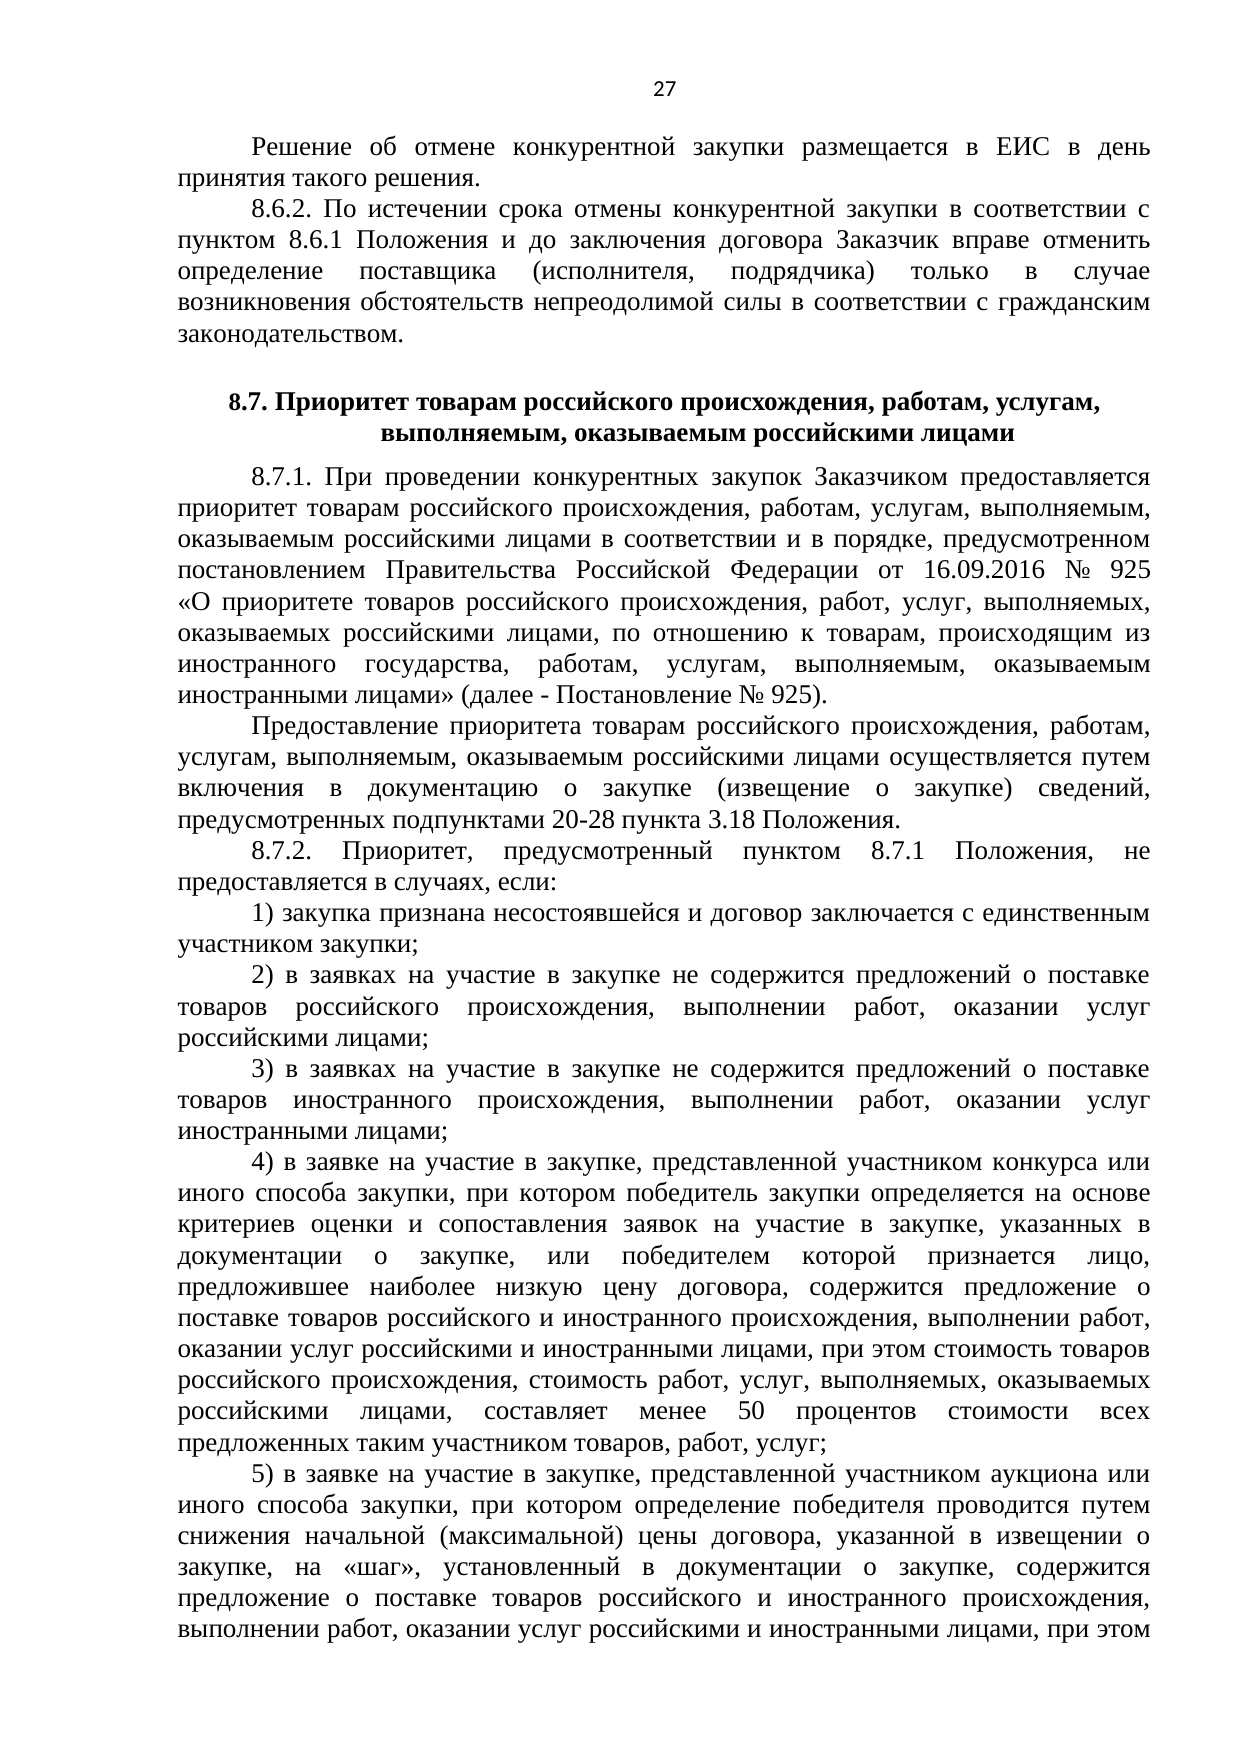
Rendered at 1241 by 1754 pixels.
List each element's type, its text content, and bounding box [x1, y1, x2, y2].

text 4) в заявке на участие в закупке, представленной участником конкурса или иного способа закупки, при котором победитель закупки определяется на основе критериев оценки и сопоставления заявок на участие в закупке, указанных в документации о закупке, или победителем которой признается лицо, предложившее наиболее низкую цену договора, содержится предложение о поставке товаров российского и иностранного происхождения, выполнении работ, оказании услуг российскими и иностранными лицами, при этом стоимость товаров российского происхождения, стоимость работ, услуг, выполняемых, оказываемых российскими лицами, составляет менее 50 процентов стоимости всех предложенных таким участником товаров, работ, услуг; [177, 1145, 1152, 1457]
list 8.7. Приоритет товарам российского происхождения, работам, услугам, выполняемым, оказываемым российскими лицами [177, 385, 1152, 448]
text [177, 1457, 1152, 1644]
text Решение об отмене конкурентной закупки размещается в ЕИС в день принятия такого решения. [177, 130, 1152, 192]
text 3) в заявках на участие в закупке не содержится предложений о поставке товаров иностранного происхождения, выполнении работ, оказании услуг иностранными лицами; [177, 1052, 1152, 1145]
text 2) в заявках на участие в закупке не содержится предложений о поставке товаров российского происхождения, выполнении работ, оказании услуг российскими лицами; [177, 958, 1152, 1052]
text 8.7.2. Приоритет, предусмотренный пунктом 8.7.1 Положения, не предоставляется в случаях, если: [177, 834, 1152, 896]
text 8.6.2. По истечении срока отмены конкурентной закупки в соответствии с пунктом 8.6.1 Положения и до заключения договора Заказчик вправе отменить определение поставщика (исполнителя, подрядчика) только в случае возникновения обстоятельств непреодолимой силы в соответствии с гражданским законодательством. [177, 192, 1152, 348]
text 1) закупка признана несостоявшейся и договор заключается с единственным участником закупки; [177, 896, 1152, 958]
text Предоставление приоритета товарам российского происхождения, работам, услугам, выполняемым, оказываемым российскими лицами осуществляется путем включения в документацию о закупке (извещение о закупке) сведений, предусмотренных подпунктами 20-28 пункта 3.18 Положения. [177, 709, 1152, 834]
text 8.7.1. При проведении конкурентных закупок Заказчиком предоставляется приоритет товарам российского происхождения, работам, услугам, выполняемым, оказываемым российскими лицами в соответствии и в порядке, предусмотренном постановлением Правительства Российской Федерации от 16.09.2016 № 925 «О приоритете товаров российского происхождения, работ, услуг, выполняемых, оказываемых российскими лицами, по отношению к товарам, происходящим из иностранного государства, работам, услугам, выполняемым, оказываемым иностранными лицами» (далее - Постановление № 925). [177, 460, 1152, 709]
